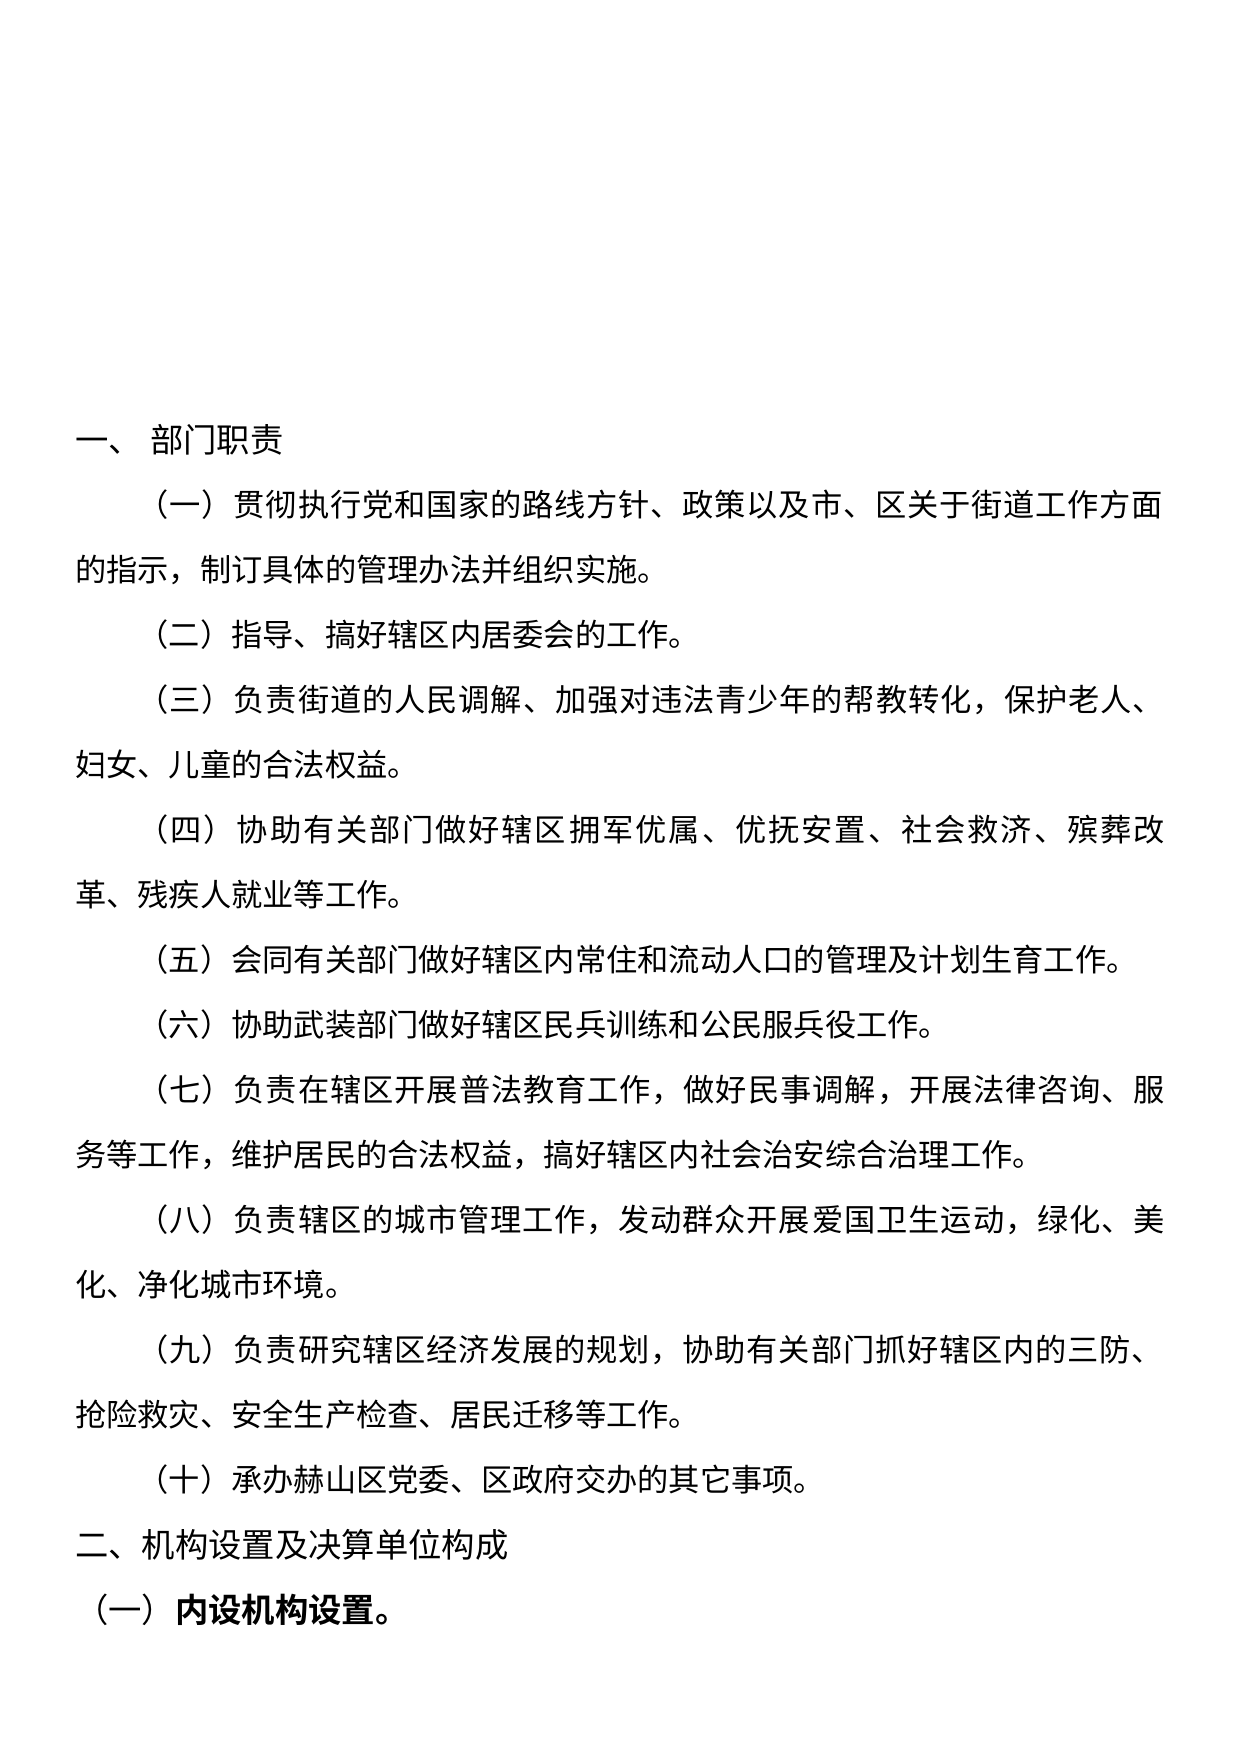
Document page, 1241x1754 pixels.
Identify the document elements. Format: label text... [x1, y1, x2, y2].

text 二、机构设置及决算单位构成 [75, 1511, 1165, 1576]
text （九）负责研究辖区经济发展的规划，协助有关部门抓好辖区内的三防、抢险救灾、安全生产检查、居民迁移等工作。 [75, 1316, 1165, 1446]
text （六）协助武装部门做好辖区民兵训练和公民服兵役工作。 [75, 991, 1165, 1056]
text （五）会同有关部门做好辖区内常住和流动人口的管理及计划生育工作。 [75, 926, 1165, 991]
list 部门职责 [75, 406, 1165, 471]
text （三）负责街道的人民调解、加强对违法青少年的帮教转化，保护老人、妇女、儿童的合法权益。 [75, 666, 1165, 796]
text （八）负责辖区的城市管理工作，发动群众开展爱国卫生运动，绿化、美化、净化城市环境。 [75, 1186, 1165, 1316]
text （十）承办赫山区党委、区政府交办的其它事项。 [75, 1446, 1165, 1511]
text （二）指导、搞好辖区内居委会的工作。 [75, 601, 1165, 666]
text （四）协助有关部门做好辖区拥军优属、优抚安置、社会救济、殡葬改革、残疾人就业等工作。 [75, 796, 1165, 926]
text （七）负责在辖区开展普法教育工作，做好民事调解，开展法律咨询、服务等工作，维护居民的合法权益，搞好辖区内社会治安综合治理工作。 [75, 1056, 1165, 1186]
text （一）贯彻执行党和国家的路线方针、政策以及市、区关于街道工作方面的指示，制订具体的管理办法并组织实施。 [75, 471, 1165, 601]
text （一）内设机构设置。 [75, 1576, 1165, 1641]
